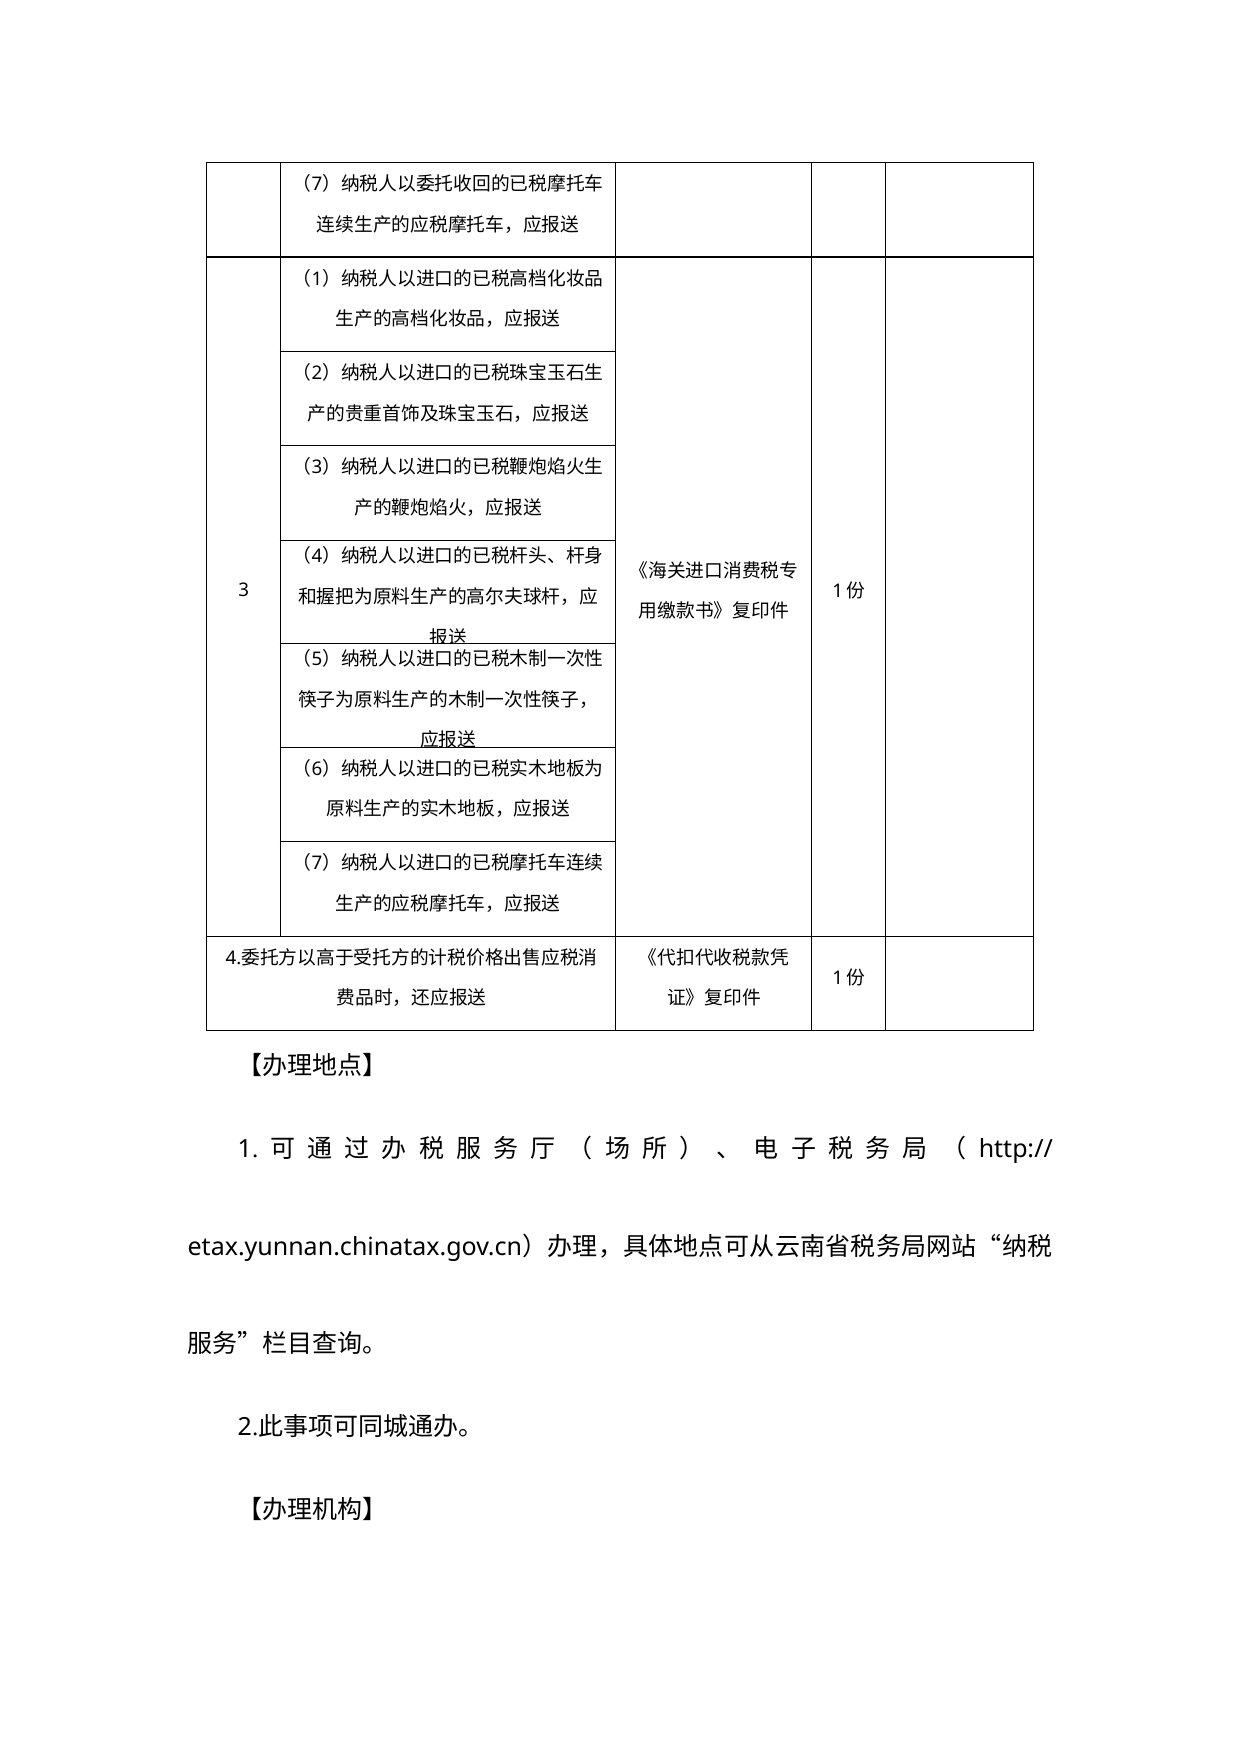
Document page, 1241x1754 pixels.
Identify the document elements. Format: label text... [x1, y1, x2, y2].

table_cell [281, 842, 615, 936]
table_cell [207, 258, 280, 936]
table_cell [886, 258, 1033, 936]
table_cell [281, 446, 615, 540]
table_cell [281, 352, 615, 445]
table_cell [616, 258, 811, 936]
text 1.可通过办税服务厅（场所）、电子税务局（http://etax.yunnan.chinatax.gov.cn）办理，具体地点可从云南省税务局网站“纳税服务”栏目查询。 [187, 1114, 1053, 1374]
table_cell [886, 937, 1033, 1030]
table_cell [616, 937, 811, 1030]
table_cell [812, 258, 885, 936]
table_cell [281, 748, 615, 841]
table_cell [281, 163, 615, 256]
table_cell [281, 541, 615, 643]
text 【办理机构】 [187, 1476, 1053, 1541]
text 【办理地点】 [187, 1031, 1053, 1096]
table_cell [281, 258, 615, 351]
text 2.此事项可同城通办。 [187, 1392, 1053, 1457]
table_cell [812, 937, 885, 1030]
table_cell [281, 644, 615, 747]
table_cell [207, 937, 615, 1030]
